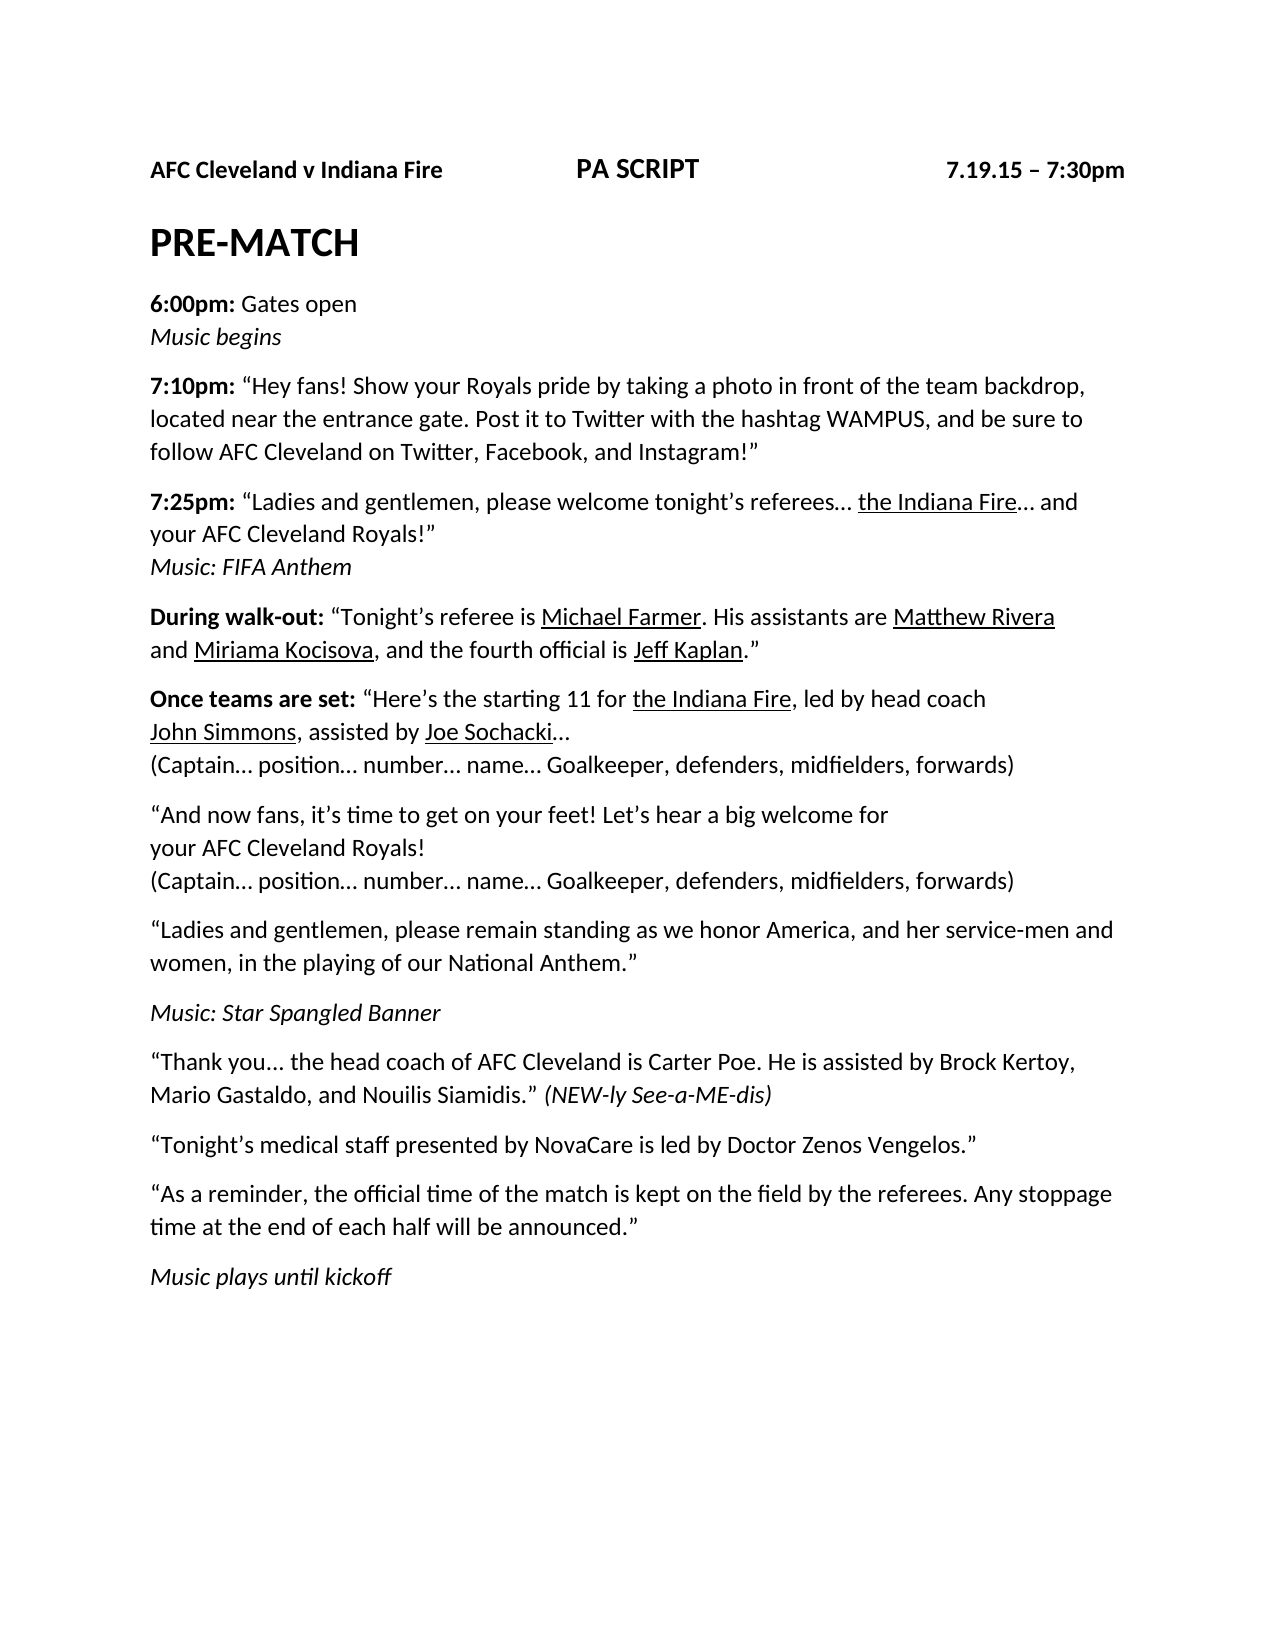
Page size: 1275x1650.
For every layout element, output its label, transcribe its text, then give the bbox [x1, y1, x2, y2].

text 7:10pm: “Hey fans! Show your Royals pride by taking a photo in front of the team backdrop, located near the entrance gate. Post it to Twitter with the hashtag WAMPUS, and be sure to follow AFC Cleveland on Twitter, Facebook, and Instagram!” [150, 370, 1125, 467]
text PRE-MATCH [150, 216, 1125, 267]
text Once teams are set: “Here’s the starting 11 for the Indiana Fire, led by head coach John Simmons, assisted by Joe Sochacki… (Captain… position… number… name… Goalkeeper, defenders, midfielders, forwards) [150, 683, 1125, 780]
text “Thank you... the head coach of AFC Cleveland is Carter Poe. He is assisted by Brock Kertoy, Mario Gastaldo, and Nouilis Siamidis.” (NEW-ly See-a-ME-dis) [150, 1046, 1125, 1110]
text “As a reminder, the official time of the match is kept on the field by the referees. Any stoppage time at the end of each half will be announced.” [150, 1178, 1125, 1242]
text Music plays until kickoff [150, 1261, 1125, 1292]
text During walk-out: “Tonight’s referee is Michael Farmer. His assistants are Matthew Rivera and Miriama Kocisova, and the fourth official is Jeff Kaplan.” [150, 601, 1125, 664]
text AFC Cleveland v Indiana Fire PA SCRIPT 7.19.15 – 7:30pm [150, 150, 1125, 186]
text “And now fans, it’s time to get on your feet! Let’s hear a big welcome for your AFC Cleveland Royals! (Captain… position… number… name… Goalkeeper, defenders, midfielders, forwards) [150, 799, 1125, 895]
text 6:00pm: Gates open Music begins [150, 288, 1125, 351]
text “Tonight’s medical staff presented by NovaCare is led by Doctor Zenos Vengelos.” [150, 1129, 1125, 1159]
text Music: Star Spangled Banner [150, 997, 1125, 1027]
text “Ladies and gentlemen, please remain standing as we honor America, and her service-men and women, in the playing of our National Anthem.” [150, 914, 1125, 978]
text 7:25pm: “Ladies and gentlemen, please welcome tonight’s referees… the Indiana Fire… and your AFC Cleveland Royals!” Music: FIFA Anthem [150, 486, 1125, 582]
